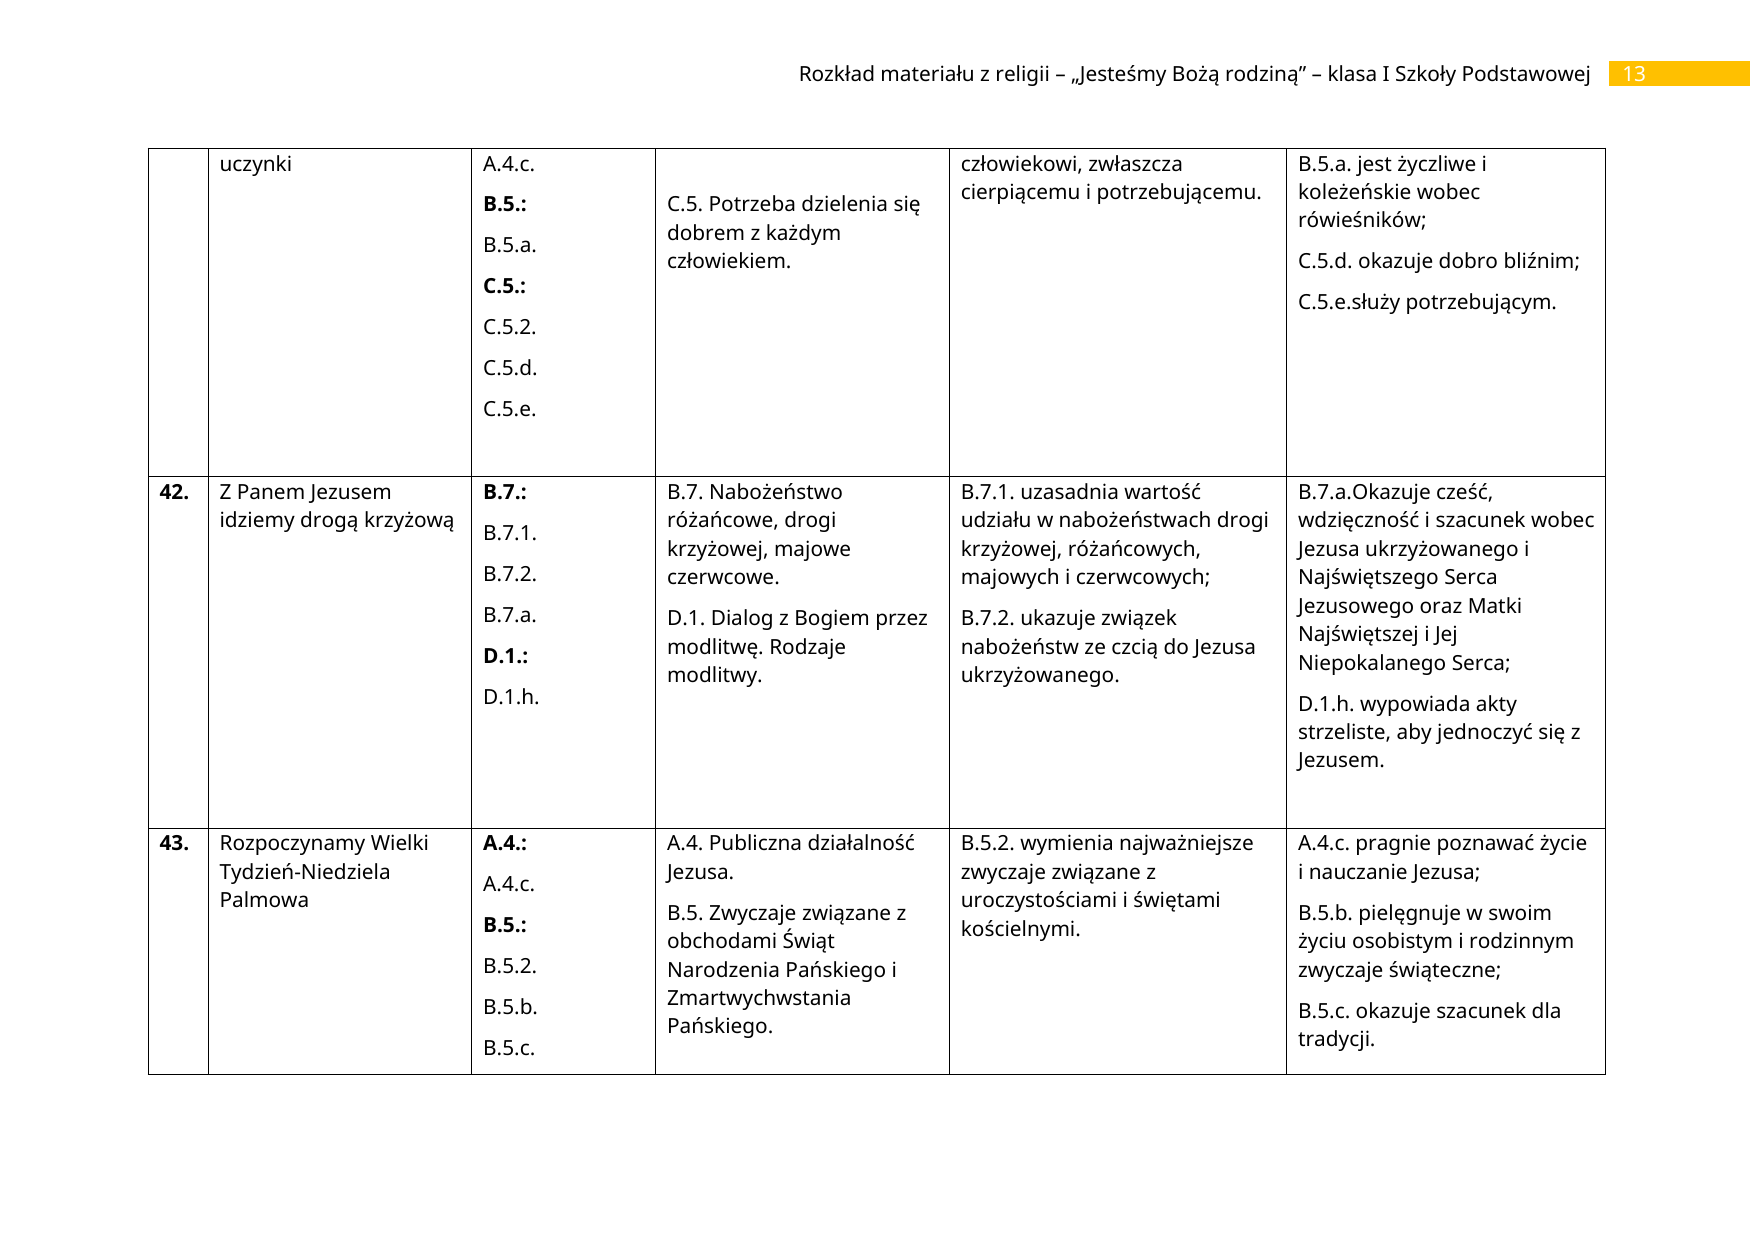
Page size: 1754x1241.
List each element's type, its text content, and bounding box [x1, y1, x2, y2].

table_cell B.7.a.Okazuje cześć, wdzięczność i szacunek wobec Jezusa ukrzyżowanego i Najświętszego Serca Jezusowego oraz Matki Najświętszej i Jej Niepokalanego Serca; D.1.h. wypowiada akty strzeliste, aby jednoczyć się z Jezusem. [1287, 477, 1605, 827]
table_cell Z Panem Jezusem idziemy drogą krzyżową [209, 477, 471, 827]
table_cell [149, 829, 208, 1074]
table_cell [1287, 149, 1605, 476]
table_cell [472, 829, 655, 1074]
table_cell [1287, 829, 1605, 1074]
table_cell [656, 829, 949, 1074]
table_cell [472, 149, 655, 476]
table_cell B.7.1. uzasadnia wartość udziału w nabożeństwach drogi krzyżowej, różańcowych, majowych i czerwcowych; B.7.2. ukazuje związek nabożeństw ze czcią do Jezusa ukrzyżowanego. [950, 477, 1286, 827]
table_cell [656, 149, 949, 476]
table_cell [209, 829, 471, 1074]
table_cell [149, 477, 208, 827]
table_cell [950, 149, 1286, 476]
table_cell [209, 149, 471, 476]
table_cell B.7. Nabożeństwo różańcowe, drogi krzyżowej, majowe czerwcowe. D.1. Dialog z Bogiem przez modlitwę. Rodzaje modlitwy. [656, 477, 949, 827]
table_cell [950, 829, 1286, 1074]
table_cell [149, 149, 208, 476]
table_cell B.7.: B.7.1. B.7.2. B.7.a. D.1.: D.1.h. [472, 477, 655, 827]
